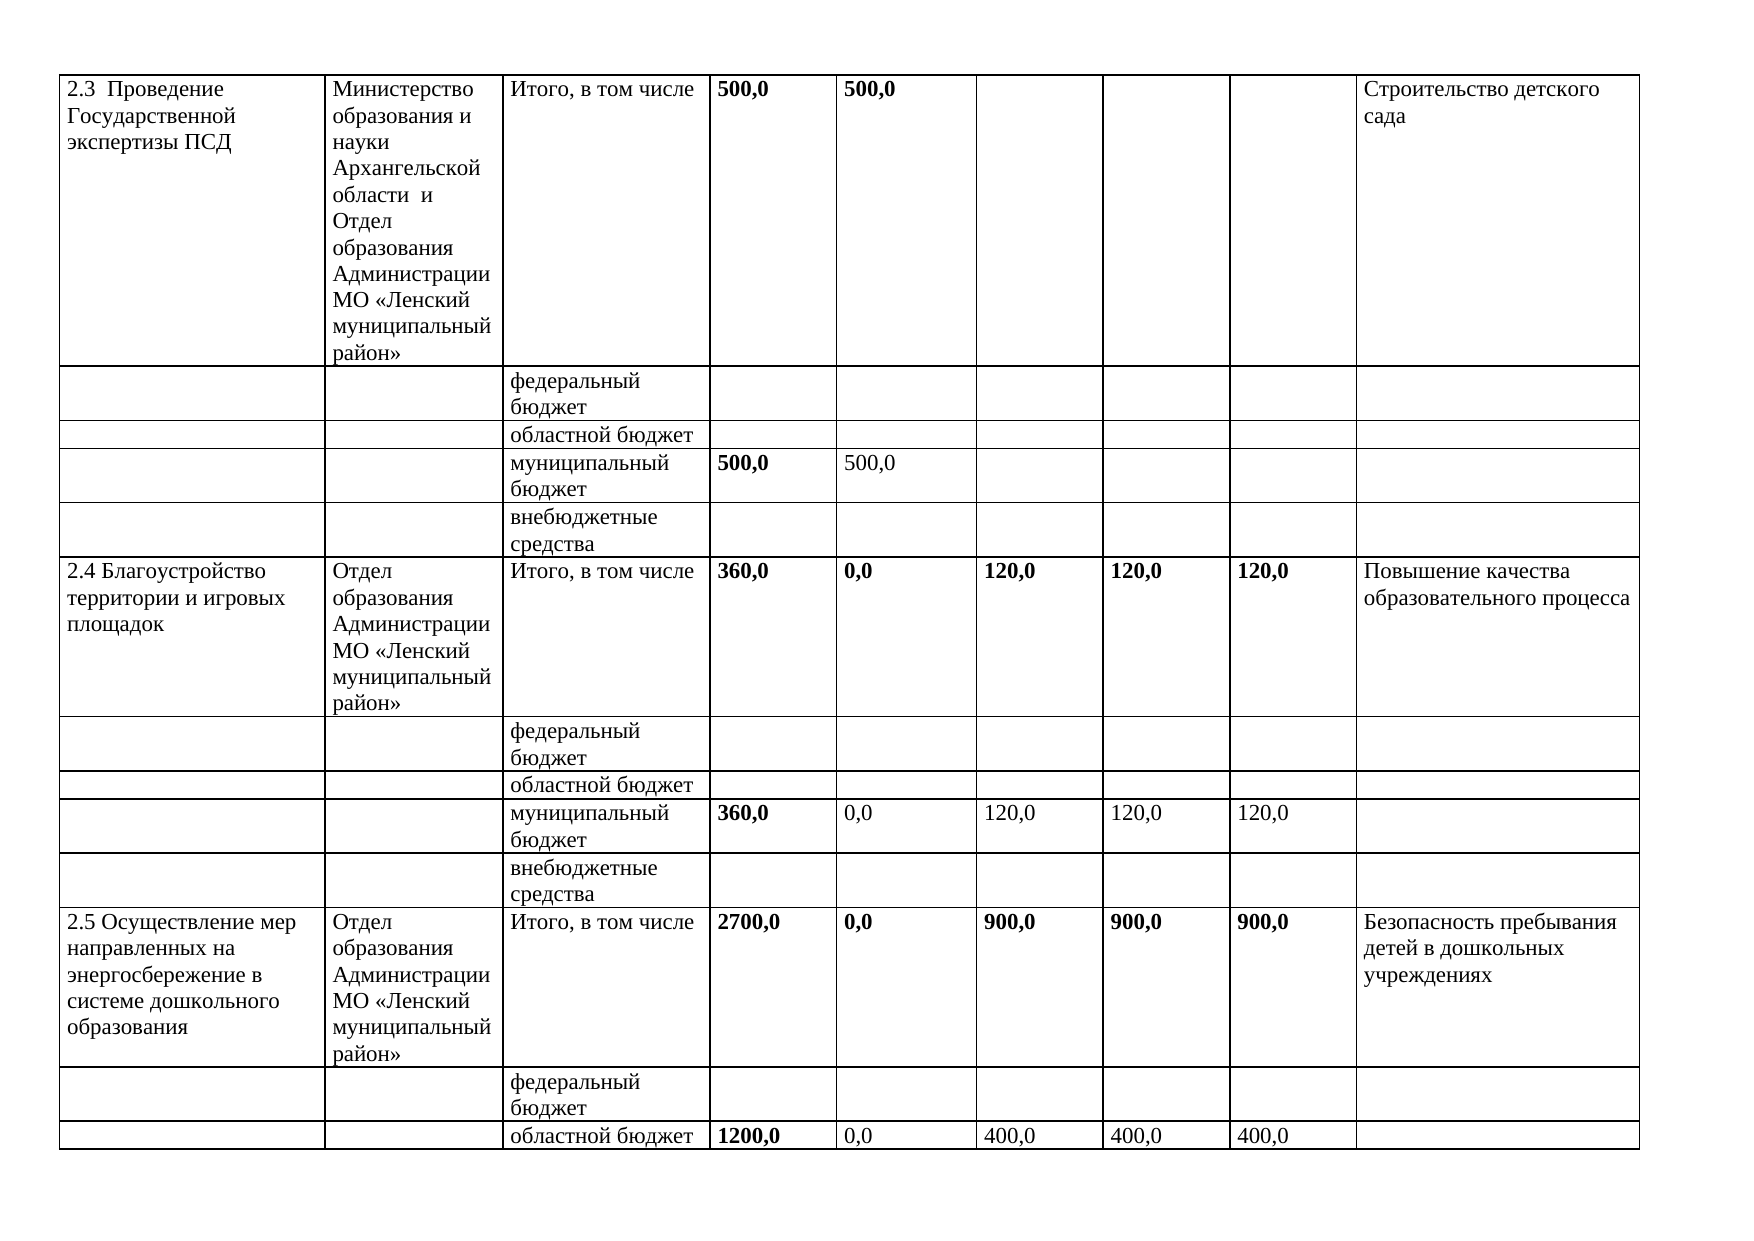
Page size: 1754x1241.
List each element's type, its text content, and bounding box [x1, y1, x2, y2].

table_cell [977, 854, 1102, 906]
table_cell [977, 449, 1102, 502]
table_cell [1231, 772, 1356, 798]
table_cell [977, 772, 1102, 798]
table_cell [60, 772, 324, 798]
table_cell [837, 854, 976, 906]
table_cell [977, 367, 1102, 419]
table_cell [837, 1068, 976, 1120]
table_cell [837, 367, 976, 419]
table_cell федеральный бюджет [504, 1068, 709, 1120]
table_cell областной бюджет [504, 772, 709, 798]
table_cell [1357, 1122, 1639, 1148]
table_cell [1357, 367, 1639, 419]
table_cell [977, 717, 1102, 770]
table_cell [837, 772, 976, 798]
table_cell [1357, 717, 1639, 770]
table_cell [1104, 772, 1229, 798]
table_cell [1104, 421, 1229, 447]
table_cell [977, 503, 1102, 556]
table_cell [1231, 449, 1356, 502]
table_cell 120,0 [1104, 800, 1229, 852]
table_cell [60, 421, 324, 447]
table_cell [60, 503, 324, 556]
table_cell Итого, в том числе [504, 908, 709, 1066]
table_cell [1357, 449, 1639, 502]
table_cell Отдел образования Администрации МО «Ленский муниципальный район» [326, 908, 502, 1066]
table_cell [326, 503, 502, 556]
table_cell [326, 1068, 502, 1120]
table_cell [60, 800, 324, 852]
table_cell [60, 1122, 324, 1148]
table_cell Итого, в том числе [504, 76, 709, 365]
table_cell [1104, 854, 1229, 906]
table_cell [977, 1068, 1102, 1120]
table_cell 360,0 [711, 558, 836, 716]
table_cell [326, 854, 502, 906]
table_cell областной бюджет [504, 421, 709, 447]
table_cell [326, 449, 502, 502]
table_cell [326, 367, 502, 419]
table_cell Министерство образования и науки Архангельской области и Отдел образования Администрации МО «Ленский муниципальный район» [326, 76, 502, 365]
table_cell Безопасность пребывания детей в дошкольных учреждениях [1357, 908, 1639, 1066]
table_cell [711, 717, 836, 770]
table_cell Повышение качества образовательного процесса [1357, 558, 1639, 716]
table_cell 2.3 Проведение Государственной экспертизы ПСД [60, 76, 324, 365]
table_cell 2.5 Осуществление мер направленных на энергосбережение в системе дошкольного образования [60, 908, 324, 1066]
table_cell 500,0 [837, 76, 976, 365]
table_cell федеральный бюджет [504, 717, 709, 770]
table_cell [1231, 1068, 1356, 1120]
table_cell 0,0 [837, 1122, 976, 1148]
table_cell 360,0 [711, 800, 836, 852]
table_cell [1104, 717, 1229, 770]
table_cell [326, 772, 502, 798]
table_cell [711, 503, 836, 556]
table_cell [837, 503, 976, 556]
table_cell муниципальный бюджет [504, 449, 709, 502]
table_cell 0,0 [837, 908, 976, 1066]
table_cell федеральный бюджет [504, 367, 709, 419]
table_cell [711, 421, 836, 447]
table_cell [326, 800, 502, 852]
table_cell 900,0 [1104, 908, 1229, 1066]
table_cell 900,0 [1231, 908, 1356, 1066]
table_cell внебюджетные средства [504, 503, 709, 556]
table_cell [1231, 854, 1356, 906]
table_cell 400,0 [977, 1122, 1102, 1148]
table_cell Строительство детского сада [1357, 76, 1639, 365]
table_cell [60, 367, 324, 419]
table_cell [711, 772, 836, 798]
table_cell [1357, 854, 1639, 906]
table_cell [711, 367, 836, 419]
table_cell 2.4 Благоустройство территории и игровых площадок [60, 558, 324, 716]
table_cell [1231, 367, 1356, 419]
table_cell 400,0 [1104, 1122, 1229, 1148]
table_cell 120,0 [977, 800, 1102, 852]
table_cell [60, 449, 324, 502]
table_cell [1357, 421, 1639, 447]
table_cell [837, 717, 976, 770]
table_cell муниципальный бюджет [504, 800, 709, 852]
table_cell [1104, 503, 1229, 556]
table_cell [1357, 800, 1639, 852]
table_cell [60, 854, 324, 906]
table_cell [1231, 717, 1356, 770]
table_cell областной бюджет [504, 1122, 709, 1148]
table_cell [1231, 503, 1356, 556]
table_cell 120,0 [1231, 558, 1356, 716]
table_cell [326, 1122, 502, 1148]
table_cell Отдел образования Администрации МО «Ленский муниципальный район» [326, 558, 502, 716]
table_cell [60, 717, 324, 770]
table_cell 120,0 [977, 558, 1102, 716]
table_cell [326, 421, 502, 447]
table_cell 120,0 [1104, 558, 1229, 716]
table_cell 900,0 [977, 908, 1102, 1066]
table_cell Итого, в том числе [504, 558, 709, 716]
table_cell [1357, 503, 1639, 556]
table_cell [1231, 421, 1356, 447]
table_cell 500,0 [837, 449, 976, 502]
table_cell 500,0 [711, 76, 836, 365]
table_cell [1104, 76, 1229, 365]
table_cell [1357, 772, 1639, 798]
table_cell [1231, 76, 1356, 365]
table_cell 120,0 [1231, 800, 1356, 852]
table_cell [711, 854, 836, 906]
table_cell 400,0 [1231, 1122, 1356, 1148]
table_cell [1357, 1068, 1639, 1120]
table_cell [837, 421, 976, 447]
table_cell [977, 421, 1102, 447]
table_cell [326, 717, 502, 770]
table_cell [1104, 1068, 1229, 1120]
table_cell [977, 76, 1102, 365]
table_cell 0,0 [837, 800, 976, 852]
table_cell внебюджетные средства [504, 854, 709, 906]
table_cell 2700,0 [711, 908, 836, 1066]
table_cell [1104, 367, 1229, 419]
table_cell 0,0 [837, 558, 976, 716]
table_cell [1104, 449, 1229, 502]
table_cell [711, 1068, 836, 1120]
table_cell [60, 1068, 324, 1120]
table_cell 1200,0 [711, 1122, 836, 1148]
table_cell 500,0 [711, 449, 836, 502]
